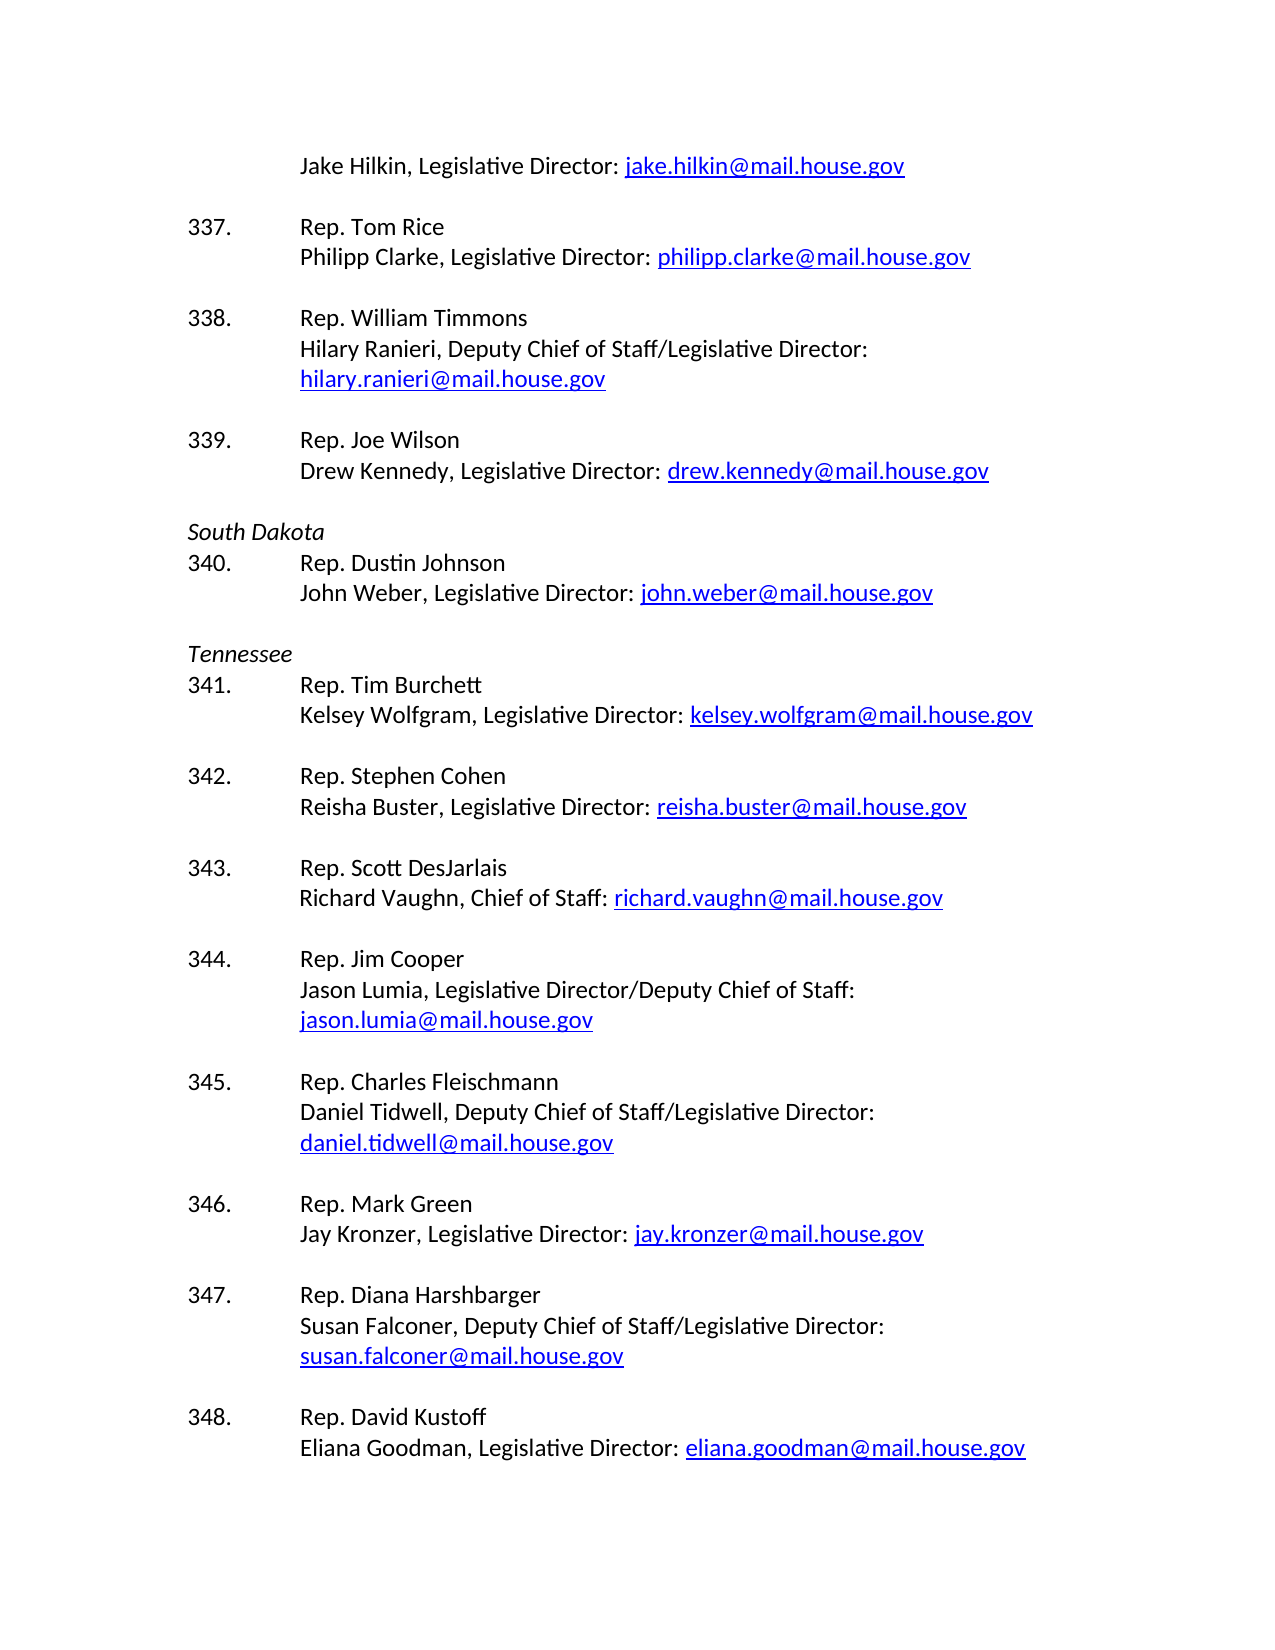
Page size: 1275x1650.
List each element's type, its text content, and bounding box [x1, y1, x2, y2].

list Rep. Joe Wilson [187, 425, 1125, 455]
text Jay Kronzer, Legislative Director: jay.kronzer@mail.house.gov [262, 1218, 1125, 1249]
list Rep. William Timmons [187, 303, 1125, 333]
text Kelsey Wolfgram, Legislative Director: kelsey.wolfgram@mail.house.gov [262, 699, 1125, 730]
text Jake Hilkin, Legislative Director: jake.hilkin@mail.house.gov [262, 150, 1125, 181]
list Rep. Tim Burchett [187, 669, 1125, 699]
text Philipp Clarke, Legislative Director: philipp.clarke@mail.house.gov [262, 242, 1125, 272]
list Rep. Charles Fleischmann [187, 1066, 1125, 1096]
text Eliana Goodman, Legislative Director: eliana.goodman@mail.house.gov [262, 1432, 1125, 1462]
text Tennessee [187, 638, 1125, 669]
list Rep. Jim Cooper [187, 943, 1125, 974]
text Susan Falconer, Deputy Chief of Staff/Legislative Director: susan.falconer@mail.house.gov [300, 1310, 1125, 1371]
list Rep. Diana Harshbarger [187, 1279, 1125, 1310]
list Rep. Scott DesJarlais Richard Vaughn, Chief of Staff: richard.vaughn@mail.house.gov [187, 852, 1125, 943]
text Jason Lumia, Legislative Director/Deputy Chief of Staff: jason.lumia@mail.house.gov [300, 974, 1125, 1035]
text Daniel Tidwell, Deputy Chief of Staff/Legislative Director: daniel.tidwell@mail.house.gov [300, 1096, 1125, 1157]
list Rep. David Kustoff [187, 1401, 1125, 1432]
list Rep. Mark Green [187, 1188, 1125, 1218]
text Reisha Buster, Legislative Director: reisha.buster@mail.house.gov [262, 791, 1125, 821]
text Drew Kennedy, Legislative Director: drew.kennedy@mail.house.gov [262, 455, 1125, 486]
text John Weber, Legislative Director: john.weber@mail.house.gov [262, 577, 1125, 608]
text Hilary Ranieri, Deputy Chief of Staff/Legislative Director: hilary.ranieri@mail.house.gov [300, 333, 1125, 394]
text South Dakota [187, 516, 1125, 547]
list Rep. Tom Rice [187, 211, 1125, 242]
list Rep. Dustin Johnson [187, 547, 1125, 577]
list Rep. Stephen Cohen [187, 760, 1125, 791]
